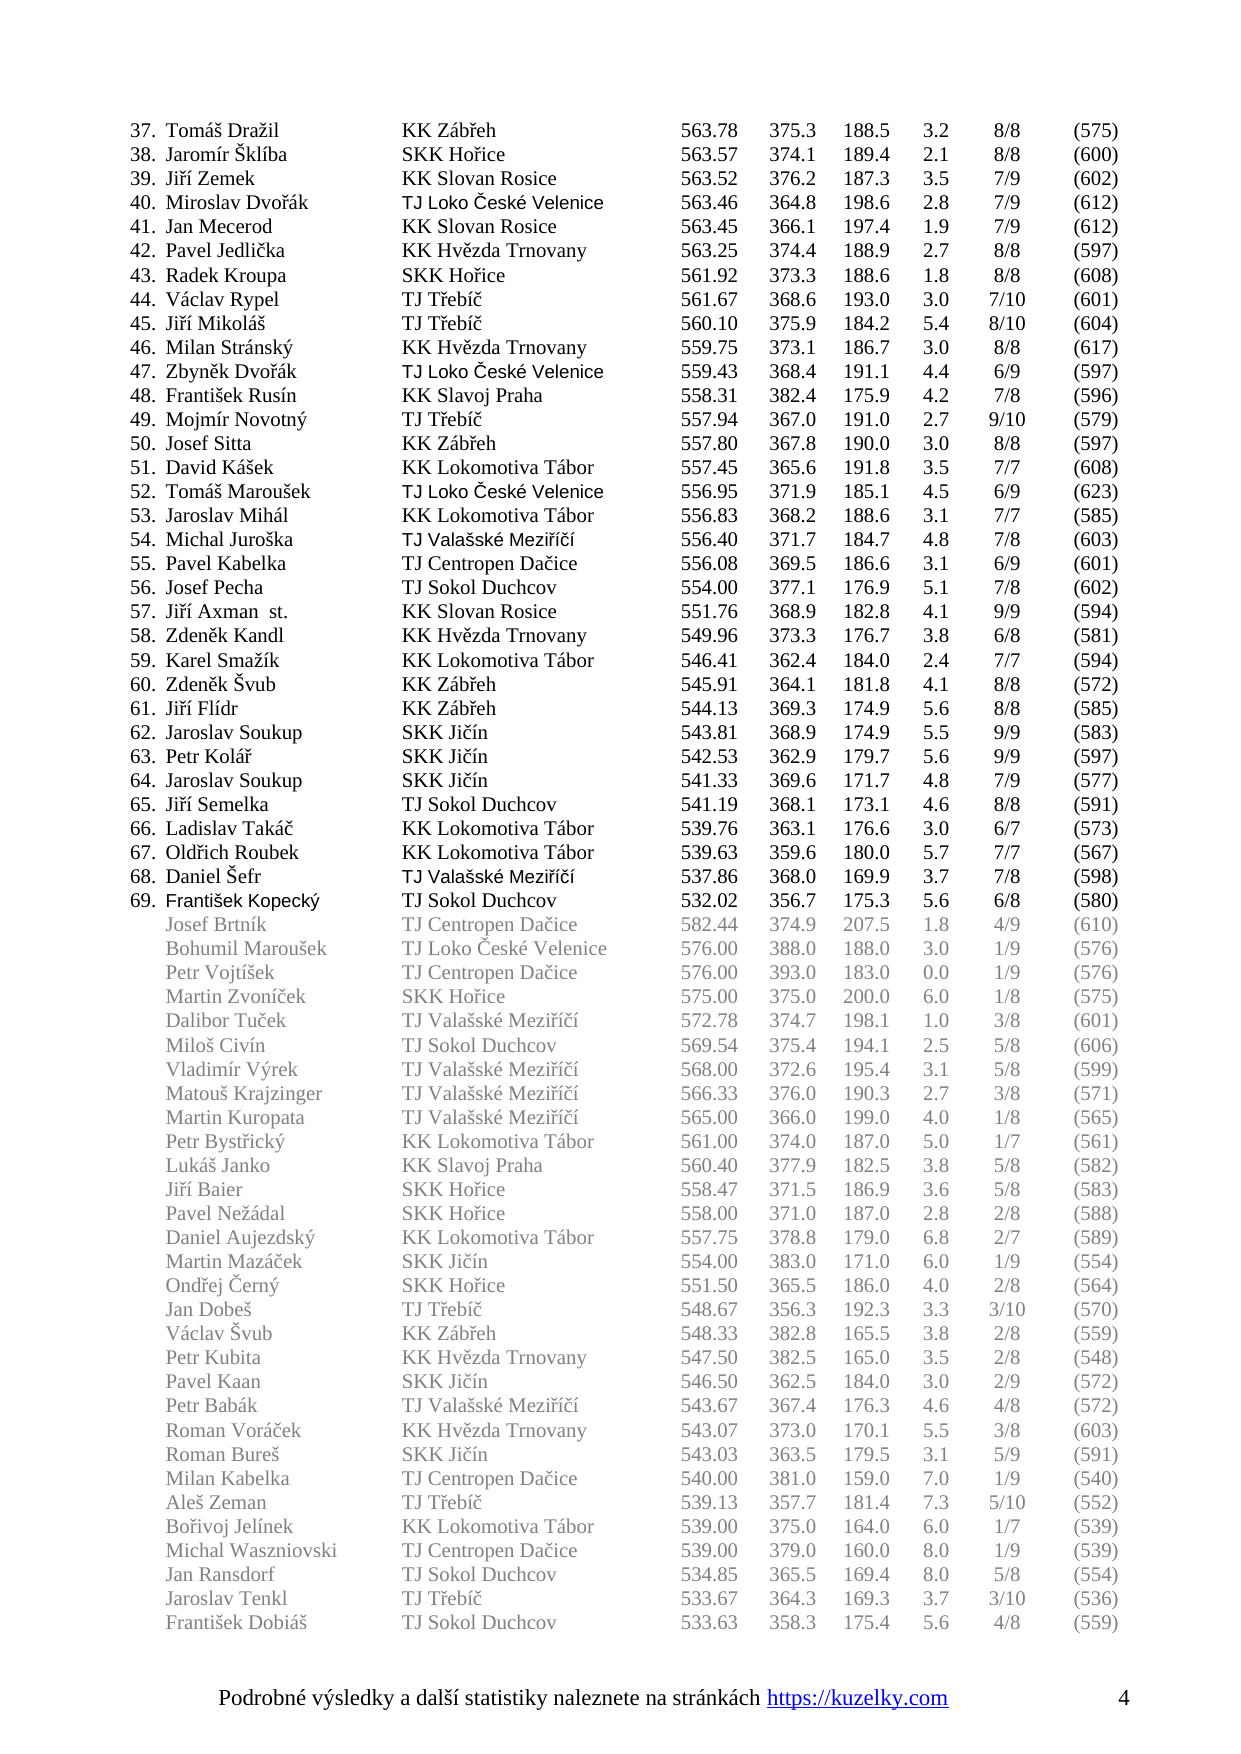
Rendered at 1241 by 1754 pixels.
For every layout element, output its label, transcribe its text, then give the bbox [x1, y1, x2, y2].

text Pavel Kaan SKK Jičín 546.50 362.5 184.0 3.0 2/9 (572) [106, 1369, 1134, 1393]
text Václav Švub KK Zábřeh 548.33 382.8 165.5 3.8 2/8 (559) [106, 1321, 1134, 1345]
text 51. David Kášek KK Lokomotiva Tábor 557.45 365.6 191.8 3.5 7/7 (608) [106, 455, 1134, 479]
text 52. Tomáš Maroušek TJ Loko České Velenice 556.95 371.9 185.1 4.5 6/9 (623) [106, 479, 1134, 503]
text Vladimír Výrek TJ Valašské Meziříčí 568.00 372.6 195.4 3.1 5/8 (599) [106, 1057, 1134, 1081]
text Aleš Zeman TJ Třebíč 539.13 357.7 181.4 7.3 5/10 (552) [106, 1490, 1134, 1514]
text 57. Jiří Axman st. KK Slovan Rosice 551.76 368.9 182.8 4.1 9/9 (594) [106, 599, 1134, 623]
text 68. Daniel Šefr TJ Valašské Meziříčí 537.86 368.0 169.9 3.7 7/8 (598) [106, 864, 1134, 888]
text 54. Michal Juroška TJ Valašské Meziříčí 556.40 371.7 184.7 4.8 7/8 (603) [106, 527, 1134, 551]
text 40. Miroslav Dvořák TJ Loko České Velenice 563.46 364.8 198.6 2.8 7/9 (612) [106, 190, 1134, 214]
text 63. Petr Kolář SKK Jičín 542.53 362.9 179.7 5.6 9/9 (597) [106, 744, 1134, 768]
text 41. Jan Mecerod KK Slovan Rosice 563.45 366.1 197.4 1.9 7/9 (612) [106, 214, 1134, 238]
text 62. Jaroslav Soukup SKK Jičín 543.81 368.9 174.9 5.5 9/9 (583) [106, 720, 1134, 744]
text 56. Josef Pecha TJ Sokol Duchcov 554.00 377.1 176.9 5.1 7/8 (602) [106, 575, 1134, 599]
text 59. Karel Smažík KK Lokomotiva Tábor 546.41 362.4 184.0 2.4 7/7 (594) [106, 647, 1134, 672]
text 44. Václav Rypel TJ Třebíč 561.67 368.6 193.0 3.0 7/10 (601) [106, 287, 1134, 311]
text 55. Pavel Kabelka TJ Centropen Dačice 556.08 369.5 186.6 3.1 6/9 (601) [106, 551, 1134, 575]
text Daniel Aujezdský KK Lokomotiva Tábor 557.75 378.8 179.0 6.8 2/7 (589) [106, 1225, 1134, 1249]
text Josef Brtník TJ Centropen Dačice 582.44 374.9 207.5 1.8 4/9 (610) [106, 912, 1134, 936]
text 43. Radek Kroupa SKK Hořice 561.92 373.3 188.6 1.8 8/8 (608) [106, 262, 1134, 287]
text Petr Bystřický KK Lokomotiva Tábor 561.00 374.0 187.0 5.0 1/7 (561) [106, 1129, 1134, 1153]
text Jaroslav Tenkl TJ Třebíč 533.67 364.3 169.3 3.7 3/10 (536) [106, 1586, 1134, 1610]
text Martin Mazáček SKK Jičín 554.00 383.0 171.0 6.0 1/9 (554) [106, 1249, 1134, 1273]
text 60. Zdeněk Švub KK Zábřeh 545.91 364.1 181.8 4.1 8/8 (572) [106, 672, 1134, 696]
text Jan Ransdorf TJ Sokol Duchcov 534.85 365.5 169.4 8.0 5/8 (554) [106, 1562, 1134, 1586]
text Ondřej Černý SKK Hořice 551.50 365.5 186.0 4.0 2/8 (564) [106, 1273, 1134, 1297]
text 69. František Kopecký TJ Sokol Duchcov 532.02 356.7 175.3 5.6 6/8 (580) [106, 888, 1134, 912]
text Bohumil Maroušek TJ Loko České Velenice 576.00 388.0 188.0 3.0 1/9 (576) [106, 936, 1134, 960]
text 49. Mojmír Novotný TJ Třebíč 557.94 367.0 191.0 2.7 9/10 (579) [106, 407, 1134, 431]
text František Dobiáš TJ Sokol Duchcov 533.63 358.3 175.4 5.6 4/8 (559) [106, 1610, 1134, 1634]
text Jiří Baier SKK Hořice 558.47 371.5 186.9 3.6 5/8 (583) [106, 1177, 1134, 1201]
text Roman Voráček KK Hvězda Trnovany 543.07 373.0 170.1 5.5 3/8 (603) [106, 1417, 1134, 1442]
text 65. Jiří Semelka TJ Sokol Duchcov 541.19 368.1 173.1 4.6 8/8 (591) [106, 792, 1134, 816]
text Martin Zvoníček SKK Hořice 575.00 375.0 200.0 6.0 1/8 (575) [106, 984, 1134, 1008]
text 66. Ladislav Takáč KK Lokomotiva Tábor 539.76 363.1 176.6 3.0 6/7 (573) [106, 816, 1134, 840]
text Matouš Krajzinger TJ Valašské Meziříčí 566.33 376.0 190.3 2.7 3/8 (571) [106, 1081, 1134, 1105]
text Dalibor Tuček TJ Valašské Meziříčí 572.78 374.7 198.1 1.0 3/8 (601) [106, 1008, 1134, 1032]
text 48. František Rusín KK Slavoj Praha 558.31 382.4 175.9 4.2 7/8 (596) [106, 383, 1134, 407]
text 46. Milan Stránský KK Hvězda Trnovany 559.75 373.1 186.7 3.0 8/8 (617) [106, 335, 1134, 359]
text 61. Jiří Flídr KK Zábřeh 544.13 369.3 174.9 5.6 8/8 (585) [106, 696, 1134, 720]
text 58. Zdeněk Kandl KK Hvězda Trnovany 549.96 373.3 176.7 3.8 6/8 (581) [106, 623, 1134, 647]
text Milan Kabelka TJ Centropen Dačice 540.00 381.0 159.0 7.0 1/9 (540) [106, 1466, 1134, 1490]
text Bořivoj Jelínek KK Lokomotiva Tábor 539.00 375.0 164.0 6.0 1/7 (539) [106, 1514, 1134, 1538]
text Martin Kuropata TJ Valašské Meziříčí 565.00 366.0 199.0 4.0 1/8 (565) [106, 1105, 1134, 1129]
text Pavel Nežádal SKK Hořice 558.00 371.0 187.0 2.8 2/8 (588) [106, 1201, 1134, 1225]
text 47. Zbyněk Dvořák TJ Loko České Velenice 559.43 368.4 191.1 4.4 6/9 (597) [106, 359, 1134, 383]
text 37. Tomáš Dražil KK Zábřeh 563.78 375.3 188.5 3.2 8/8 (575) [106, 118, 1134, 142]
text Miloš Civín TJ Sokol Duchcov 569.54 375.4 194.1 2.5 5/8 (606) [106, 1032, 1134, 1057]
text 53. Jaroslav Mihál KK Lokomotiva Tábor 556.83 368.2 188.6 3.1 7/7 (585) [106, 503, 1134, 527]
text 64. Jaroslav Soukup SKK Jičín 541.33 369.6 171.7 4.8 7/9 (577) [106, 768, 1134, 792]
text Petr Kubita KK Hvězda Trnovany 547.50 382.5 165.0 3.5 2/8 (548) [106, 1345, 1134, 1369]
text Michal Waszniovski TJ Centropen Dačice 539.00 379.0 160.0 8.0 1/9 (539) [106, 1538, 1134, 1562]
text 45. Jiří Mikoláš TJ Třebíč 560.10 375.9 184.2 5.4 8/10 (604) [106, 311, 1134, 335]
text 42. Pavel Jedlička KK Hvězda Trnovany 563.25 374.4 188.9 2.7 8/8 (597) [106, 238, 1134, 262]
text Lukáš Janko KK Slavoj Praha 560.40 377.9 182.5 3.8 5/8 (582) [106, 1153, 1134, 1177]
text Jan Dobeš TJ Třebíč 548.67 356.3 192.3 3.3 3/10 (570) [106, 1297, 1134, 1321]
text 50. Josef Sitta KK Zábřeh 557.80 367.8 190.0 3.0 8/8 (597) [106, 431, 1134, 455]
text 38. Jaromír Šklíba SKK Hořice 563.57 374.1 189.4 2.1 8/8 (600) [106, 142, 1134, 166]
text 39. Jiří Zemek KK Slovan Rosice 563.52 376.2 187.3 3.5 7/9 (602) [106, 166, 1134, 190]
text Roman Bureš SKK Jičín 543.03 363.5 179.5 3.1 5/9 (591) [106, 1442, 1134, 1466]
text Petr Babák TJ Valašské Meziříčí 543.67 367.4 176.3 4.6 4/8 (572) [106, 1393, 1134, 1417]
text 67. Oldřich Roubek KK Lokomotiva Tábor 539.63 359.6 180.0 5.7 7/7 (567) [106, 840, 1134, 864]
text Petr Vojtíšek TJ Centropen Dačice 576.00 393.0 183.0 0.0 1/9 (576) [106, 960, 1134, 984]
